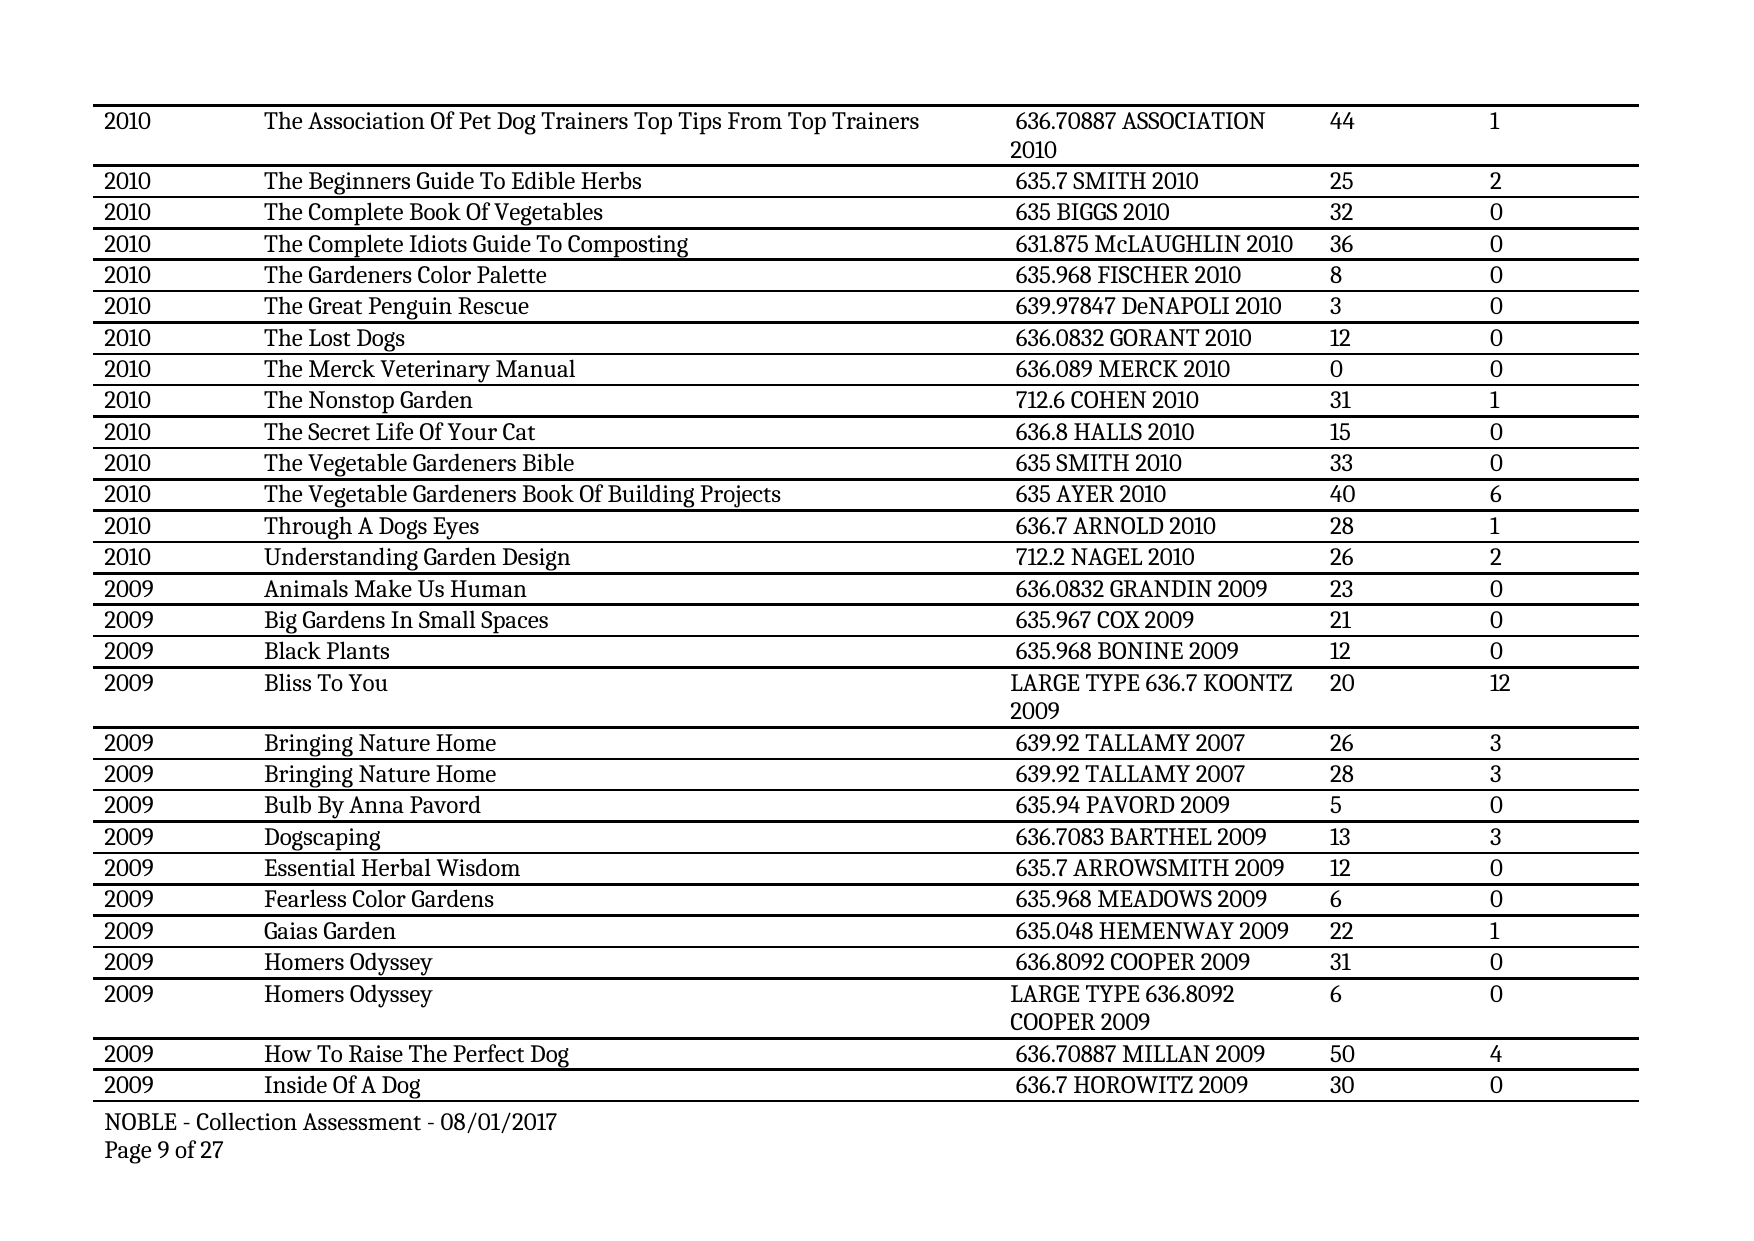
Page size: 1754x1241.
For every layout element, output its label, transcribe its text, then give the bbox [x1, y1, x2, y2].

table_cell 636.8 HALLS 2010 [999, 418, 1319, 446]
table_cell 635.968 BONINE 2009 [999, 637, 1319, 666]
table_cell 0 [1479, 948, 1638, 977]
table_cell 0 [1479, 1071, 1638, 1100]
table_cell 26 [1319, 543, 1478, 572]
table_cell 40 [1319, 481, 1478, 509]
table_cell 2009 [93, 637, 253, 666]
table_cell Understanding Garden Design [253, 543, 999, 572]
table_cell 22 [1319, 917, 1478, 946]
table_cell 0 [1479, 637, 1638, 666]
table_cell 2009 [93, 669, 253, 726]
table_cell The Gardeners Color Palette [253, 261, 999, 290]
table_cell 639.97847 DeNAPOLI 2010 [999, 292, 1319, 321]
table_cell 0 [1479, 230, 1638, 258]
table_cell Gaias Garden [253, 917, 999, 946]
table_cell 2010 [93, 543, 253, 572]
table_cell The Secret Life Of Your Cat [253, 418, 999, 446]
table_cell 636.7083 BARTHEL 2009 [999, 823, 1319, 851]
table_cell 1 [1479, 917, 1638, 946]
table_cell 635.94 PAVORD 2009 [999, 791, 1319, 820]
table_cell 0 [1479, 198, 1638, 227]
table_cell 636.0832 GORANT 2010 [999, 324, 1319, 352]
table_cell 635 SMITH 2010 [999, 449, 1319, 478]
table_cell 2 [1479, 543, 1638, 572]
table_cell 2010 [93, 292, 253, 321]
table_cell 2009 [93, 980, 253, 1037]
table_cell 0 [1479, 575, 1638, 603]
table_cell 2010 [93, 355, 253, 384]
table_cell 3 [1479, 823, 1638, 851]
table_cell 5 [1319, 791, 1478, 820]
table_cell How To Raise The Perfect Dog [253, 1040, 999, 1068]
table_cell 712.6 COHEN 2010 [999, 386, 1319, 415]
table_cell Inside Of A Dog [253, 1071, 999, 1100]
table_cell 712.2 NAGEL 2010 [999, 543, 1319, 572]
table_cell 2009 [93, 1071, 253, 1100]
table_cell Essential Herbal Wisdom [253, 854, 999, 883]
table_cell 44 [1319, 107, 1478, 164]
table_cell 2010 [93, 481, 253, 509]
table_cell 2009 [93, 791, 253, 820]
table_cell 50 [1319, 1040, 1478, 1068]
table_cell 2010 [93, 386, 253, 415]
table_cell 2009 [93, 575, 253, 603]
table_cell Big Gardens In Small Spaces [253, 606, 999, 634]
table_cell 2009 [93, 917, 253, 946]
table_cell 1 [1479, 107, 1638, 164]
table_cell 3 [1479, 729, 1638, 757]
table_cell 28 [1319, 512, 1478, 541]
table_cell 12 [1319, 637, 1478, 666]
table_cell 636.7 HOROWITZ 2009 [999, 1071, 1319, 1100]
table_cell 635.7 SMITH 2010 [999, 167, 1319, 196]
table_cell Through A Dogs Eyes [253, 512, 999, 541]
table_cell 4 [1479, 1040, 1638, 1068]
table_cell 636.0832 GRANDIN 2009 [999, 575, 1319, 603]
table_cell 36 [1319, 230, 1478, 258]
table_cell 33 [1319, 449, 1478, 478]
table_cell 2010 [93, 261, 253, 290]
table_cell 635.7 ARROWSMITH 2009 [999, 854, 1319, 883]
table_cell Bulb By Anna Pavord [253, 791, 999, 820]
table_cell 0 [1479, 261, 1638, 290]
table_cell 2010 [93, 107, 253, 164]
table_cell 32 [1319, 198, 1478, 227]
table_cell Animals Make Us Human [253, 575, 999, 603]
table_cell 6 [1319, 980, 1478, 1037]
table_cell The Complete Book Of Vegetables [253, 198, 999, 227]
table_cell Homers Odyssey [253, 980, 999, 1037]
table_cell 2009 [93, 948, 253, 977]
table_cell 0 [1479, 292, 1638, 321]
table_cell 0 [1479, 418, 1638, 446]
table_cell 0 [1479, 854, 1638, 883]
table_cell 2009 [93, 854, 253, 883]
table_cell Fearless Color Gardens [253, 886, 999, 914]
table_cell 2010 [93, 198, 253, 227]
table_cell 636.70887 ASSOCIATION 2010 [999, 107, 1319, 164]
table_cell 0 [1479, 886, 1638, 914]
table_cell 31 [1319, 948, 1478, 977]
table_cell 2009 [93, 886, 253, 914]
table_cell Homers Odyssey [253, 948, 999, 977]
table_cell 0 [1479, 324, 1638, 352]
table_cell 1 [1479, 386, 1638, 415]
table_cell 6 [1319, 886, 1478, 914]
table_cell The Association Of Pet Dog Trainers Top Tips From Top Trainers [253, 107, 999, 164]
table_cell The Vegetable Gardeners Book Of Building Projects [253, 481, 999, 509]
table_cell 2009 [93, 823, 253, 851]
table_cell 2010 [93, 449, 253, 478]
table_cell 25 [1319, 167, 1478, 196]
table_cell 0 [1479, 980, 1638, 1037]
table_cell Dogscaping [253, 823, 999, 851]
table_cell 13 [1319, 823, 1478, 851]
table_cell The Complete Idiots Guide To Composting [253, 230, 999, 258]
table_cell 635.968 FISCHER 2010 [999, 261, 1319, 290]
table_cell 2010 [93, 418, 253, 446]
table_cell Bliss To You [253, 669, 999, 726]
table_cell The Merck Veterinary Manual [253, 355, 999, 384]
table_cell The Lost Dogs [253, 324, 999, 352]
table_cell 2010 [93, 324, 253, 352]
table_cell The Beginners Guide To Edible Herbs [253, 167, 999, 196]
table_cell 0 [1479, 449, 1638, 478]
table_cell 2010 [93, 512, 253, 541]
table_cell 635.967 COX 2009 [999, 606, 1319, 634]
table_cell 636.8092 COOPER 2009 [999, 948, 1319, 977]
table_cell 635 BIGGS 2010 [999, 198, 1319, 227]
table_cell LARGE TYPE 636.7 KOONTZ 2009 [999, 669, 1319, 726]
table_cell The Vegetable Gardeners Bible [253, 449, 999, 478]
table_cell 1 [1479, 512, 1638, 541]
table_cell 31 [1319, 386, 1478, 415]
table_cell 26 [1319, 729, 1478, 757]
table_cell 28 [1319, 760, 1478, 789]
table_cell Black Plants [253, 637, 999, 666]
table_cell Bringing Nature Home [253, 729, 999, 757]
table_cell 639.92 TALLAMY 2007 [999, 729, 1319, 757]
table_cell 635.968 MEADOWS 2009 [999, 886, 1319, 914]
table_cell 12 [1319, 324, 1478, 352]
table_cell LARGE TYPE 636.8092 COOPER 2009 [999, 980, 1319, 1037]
table_cell 2 [1479, 167, 1638, 196]
table_cell The Nonstop Garden [253, 386, 999, 415]
table_cell 2010 [93, 230, 253, 258]
table_cell 2010 [93, 167, 253, 196]
table_cell 636.70887 MILLAN 2009 [999, 1040, 1319, 1068]
table_cell 639.92 TALLAMY 2007 [999, 760, 1319, 789]
table_cell 21 [1319, 606, 1478, 634]
table_cell 635.048 HEMENWAY 2009 [999, 917, 1319, 946]
table_cell 30 [1319, 1071, 1478, 1100]
table_cell 12 [1479, 669, 1638, 726]
table_cell 2009 [93, 760, 253, 789]
table_cell 635 AYER 2010 [999, 481, 1319, 509]
table_cell 6 [1479, 481, 1638, 509]
table_cell Bringing Nature Home [253, 760, 999, 789]
table_cell 20 [1319, 669, 1478, 726]
table_cell 12 [1319, 854, 1478, 883]
table_cell 3 [1479, 760, 1638, 789]
table_cell 0 [1479, 355, 1638, 384]
table_cell 3 [1319, 292, 1478, 321]
table_cell 636.7 ARNOLD 2010 [999, 512, 1319, 541]
table_cell The Great Penguin Rescue [253, 292, 999, 321]
table_cell 0 [1319, 355, 1478, 384]
table_cell 0 [1479, 606, 1638, 634]
table_cell 2009 [93, 606, 253, 634]
table_cell 8 [1319, 261, 1478, 290]
table_cell 636.089 MERCK 2010 [999, 355, 1319, 384]
table_cell 15 [1319, 418, 1478, 446]
table_cell 631.875 McLAUGHLIN 2010 [999, 230, 1319, 258]
table_cell 0 [1479, 791, 1638, 820]
table_cell 23 [1319, 575, 1478, 603]
table_cell 2009 [93, 1040, 253, 1068]
table_cell 2009 [93, 729, 253, 757]
